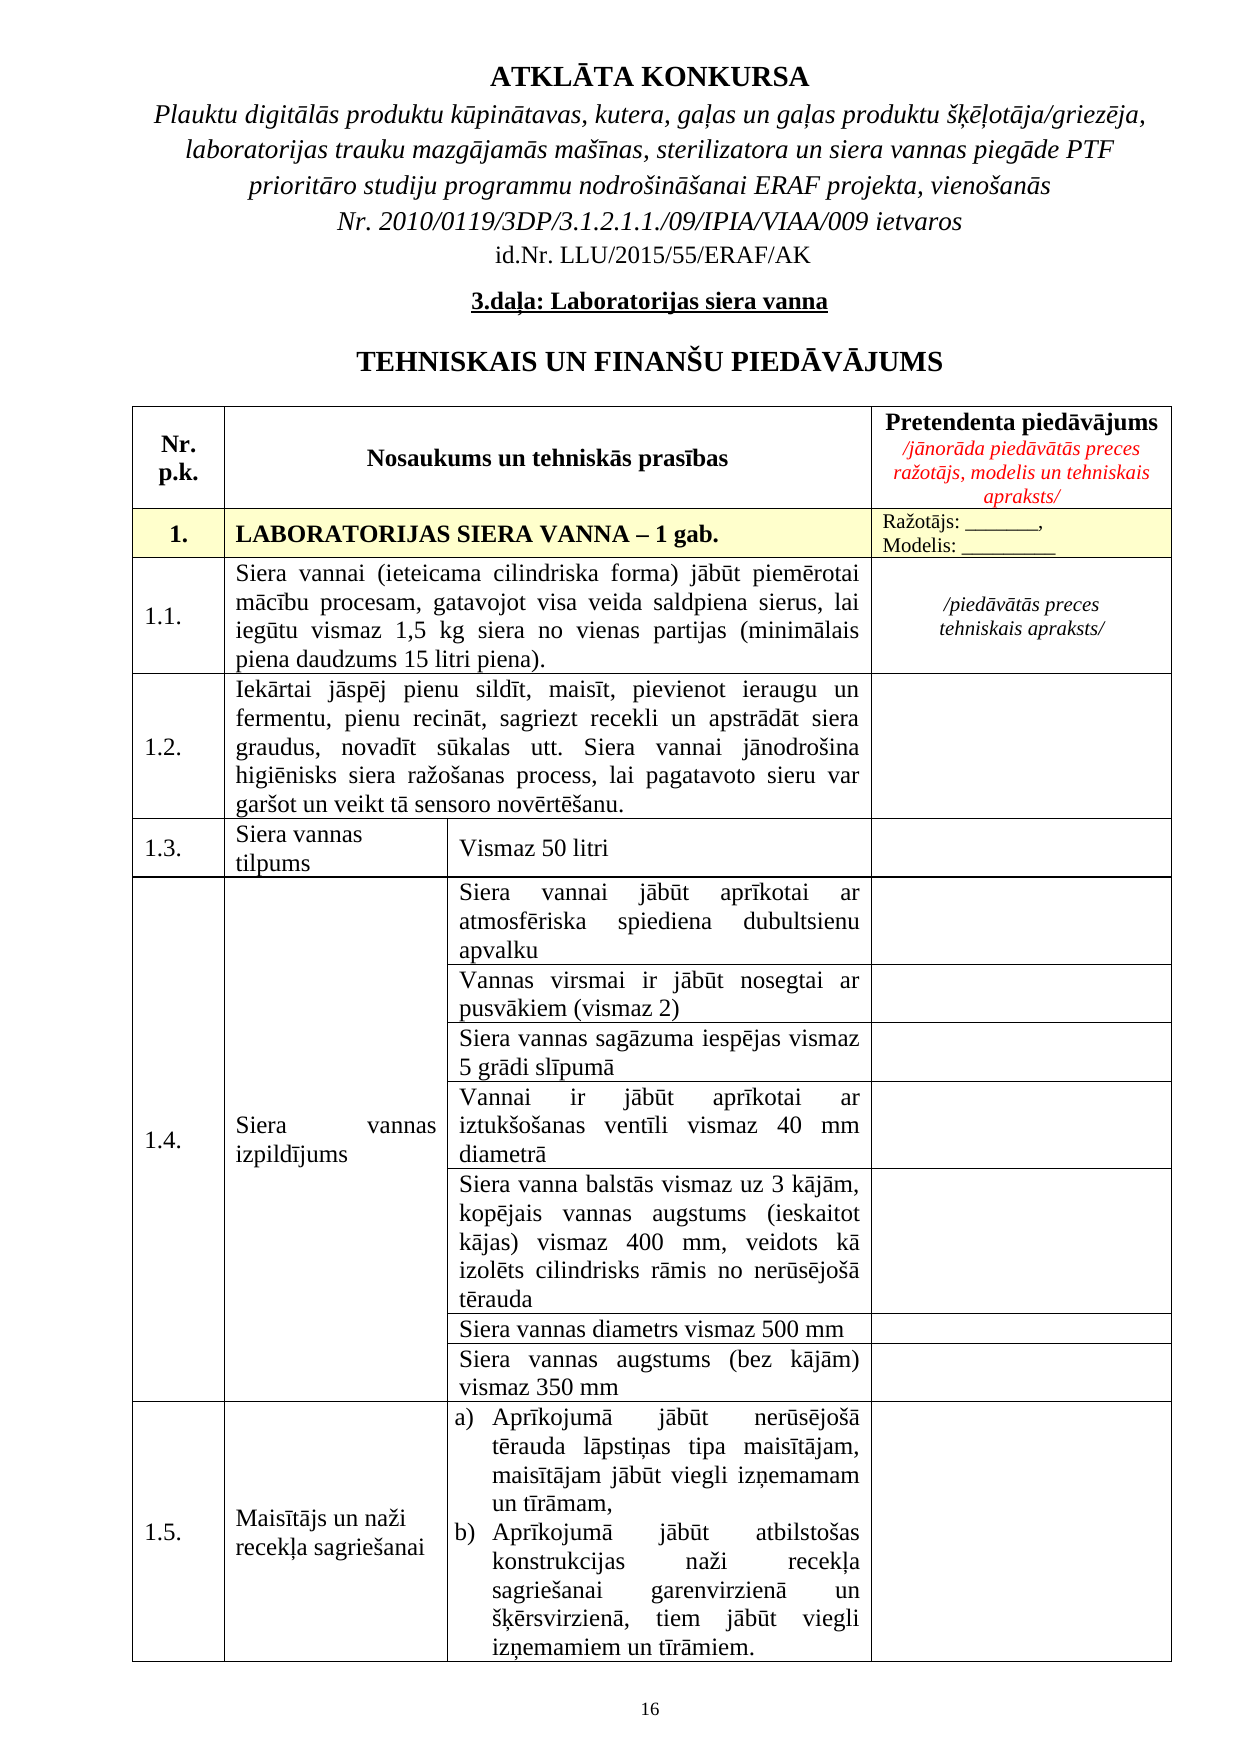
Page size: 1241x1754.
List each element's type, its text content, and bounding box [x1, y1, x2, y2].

table_cell Siera vannai (ieteicama cilindriska forma) jābūt piemērotai mācību procesam, gatavojot visa veida saldpiena sierus, lai iegūtu vismaz 1,5 kg siera no vienas partijas (minimālais piena daudzums 15 litri piena). [225, 558, 871, 673]
table_cell 1.5. [133, 1402, 224, 1661]
table_cell [872, 1082, 1171, 1168]
table_cell Ražotājs: _______, Modelis: _________ [872, 509, 1171, 557]
table_cell Aprīkojumā jābūt nerūsējošā tērauda lāpstiņas tipa maisītājam, maisītājam jābūt viegli izņemamam un tīrāmam, Aprīkojumā jābūt atbilstošas konstrukcijas naži recekļa sagriešanai garenvirzienā un šķērsvirzienā, tiem jābūt viegli izņemamiem un tīrāmiem. [448, 1402, 871, 1661]
table_cell Maisītājs un naži recekļa sagriešanai [225, 1402, 447, 1661]
table_cell 1.2. [133, 674, 224, 818]
text TEHNISKAIS UN FINANŠU PIEDĀVĀJUMS [207, 344, 1093, 377]
table_cell /piedāvātās preces tehniskais apraksts/ [872, 558, 1171, 673]
text ATKLĀTA KONKURSA [148, 59, 1152, 93]
table_cell [872, 1344, 1171, 1401]
text Nr. 2010/0119/3DP/3.1.2.1.1./09/IPIA/VIAA/009 ietvaros [148, 205, 1152, 236]
text id.Nr. LLU/2015/55/ERAF/AK [148, 241, 1152, 269]
table_cell Siera vannai jābūt aprīkotai ar atmosfēriska spiediena dubultsienu apvalku [448, 878, 871, 964]
table_cell LABORATORIJAS SIERA VANNA – 1 gab. [225, 509, 871, 557]
table_cell [872, 1169, 1171, 1313]
table_cell [872, 674, 1171, 818]
table_cell [872, 1402, 1171, 1661]
text Plauktu digitālās produktu kūpinātavas, kutera, gaļas un gaļas produktu šķēļotāja/griezēja, [148, 98, 1152, 129]
table_cell 1. [133, 509, 224, 557]
table_cell Siera vannas augstums (bez kājām) vismaz 350 mm [448, 1344, 871, 1401]
table_cell 1.1. [133, 558, 224, 673]
text laboratorijas trauku mazgājamās mašīnas, sterilizatora un siera vannas piegāde PTF prioritāro studiju programmu nodrošināšanai ERAF projekta, vienošanās [148, 133, 1152, 200]
table_cell Vannas virsmai ir jābūt nosegtai ar pusvākiem (vismaz 2) [448, 965, 871, 1022]
table_cell Vismaz 50 litri [448, 819, 871, 876]
table_cell [872, 965, 1171, 1022]
table_cell [872, 1314, 1171, 1343]
table_header Pretendenta piedāvājums /jānorāda piedāvātās preces ražotājs, modelis un tehniskais apraksts/ [872, 407, 1171, 508]
table_cell Iekārtai jāspēj pienu sildīt, maisīt, pievienot ieraugu un fermentu, pienu recināt, sagriezt recekli un apstrādāt siera graudus, novadīt sūkalas utt. Siera vannai jānodrošina higiēnisks siera ražošanas process, lai pagatavoto sieru var garšot un veikt tā sensoro novērtēšanu. [225, 674, 871, 818]
table_cell [872, 1023, 1171, 1081]
table_cell Siera vannas sagāzuma iespējas vismaz 5 grādi slīpumā [448, 1023, 871, 1081]
table_cell [872, 819, 1171, 876]
table_cell Siera vannas izpildījums [225, 878, 447, 1401]
table_cell Siera vanna balstās vismaz uz 3 kājām, kopējais vannas augstums (ieskaitot kājas) vismaz 400 mm, veidots kā izolēts cilindrisks rāmis no nerūsējošā tērauda [448, 1169, 871, 1313]
table_cell Siera vannas tilpums [225, 819, 447, 876]
table_cell Vannai ir jābūt aprīkotai ar iztukšošanas ventīli vismaz 40 mm diametrā [448, 1082, 871, 1168]
table_cell 1.3. [133, 819, 224, 876]
table_header Nosaukums un tehniskās prasības [225, 407, 871, 508]
text 3.daļa: Laboratorijas siera vanna [148, 286, 1152, 315]
table_cell Siera vannas diametrs vismaz 500 mm [448, 1314, 871, 1343]
table_cell [872, 878, 1171, 964]
table_header Nr. p.k. [133, 407, 224, 508]
table_cell 1.4. [133, 878, 224, 1401]
